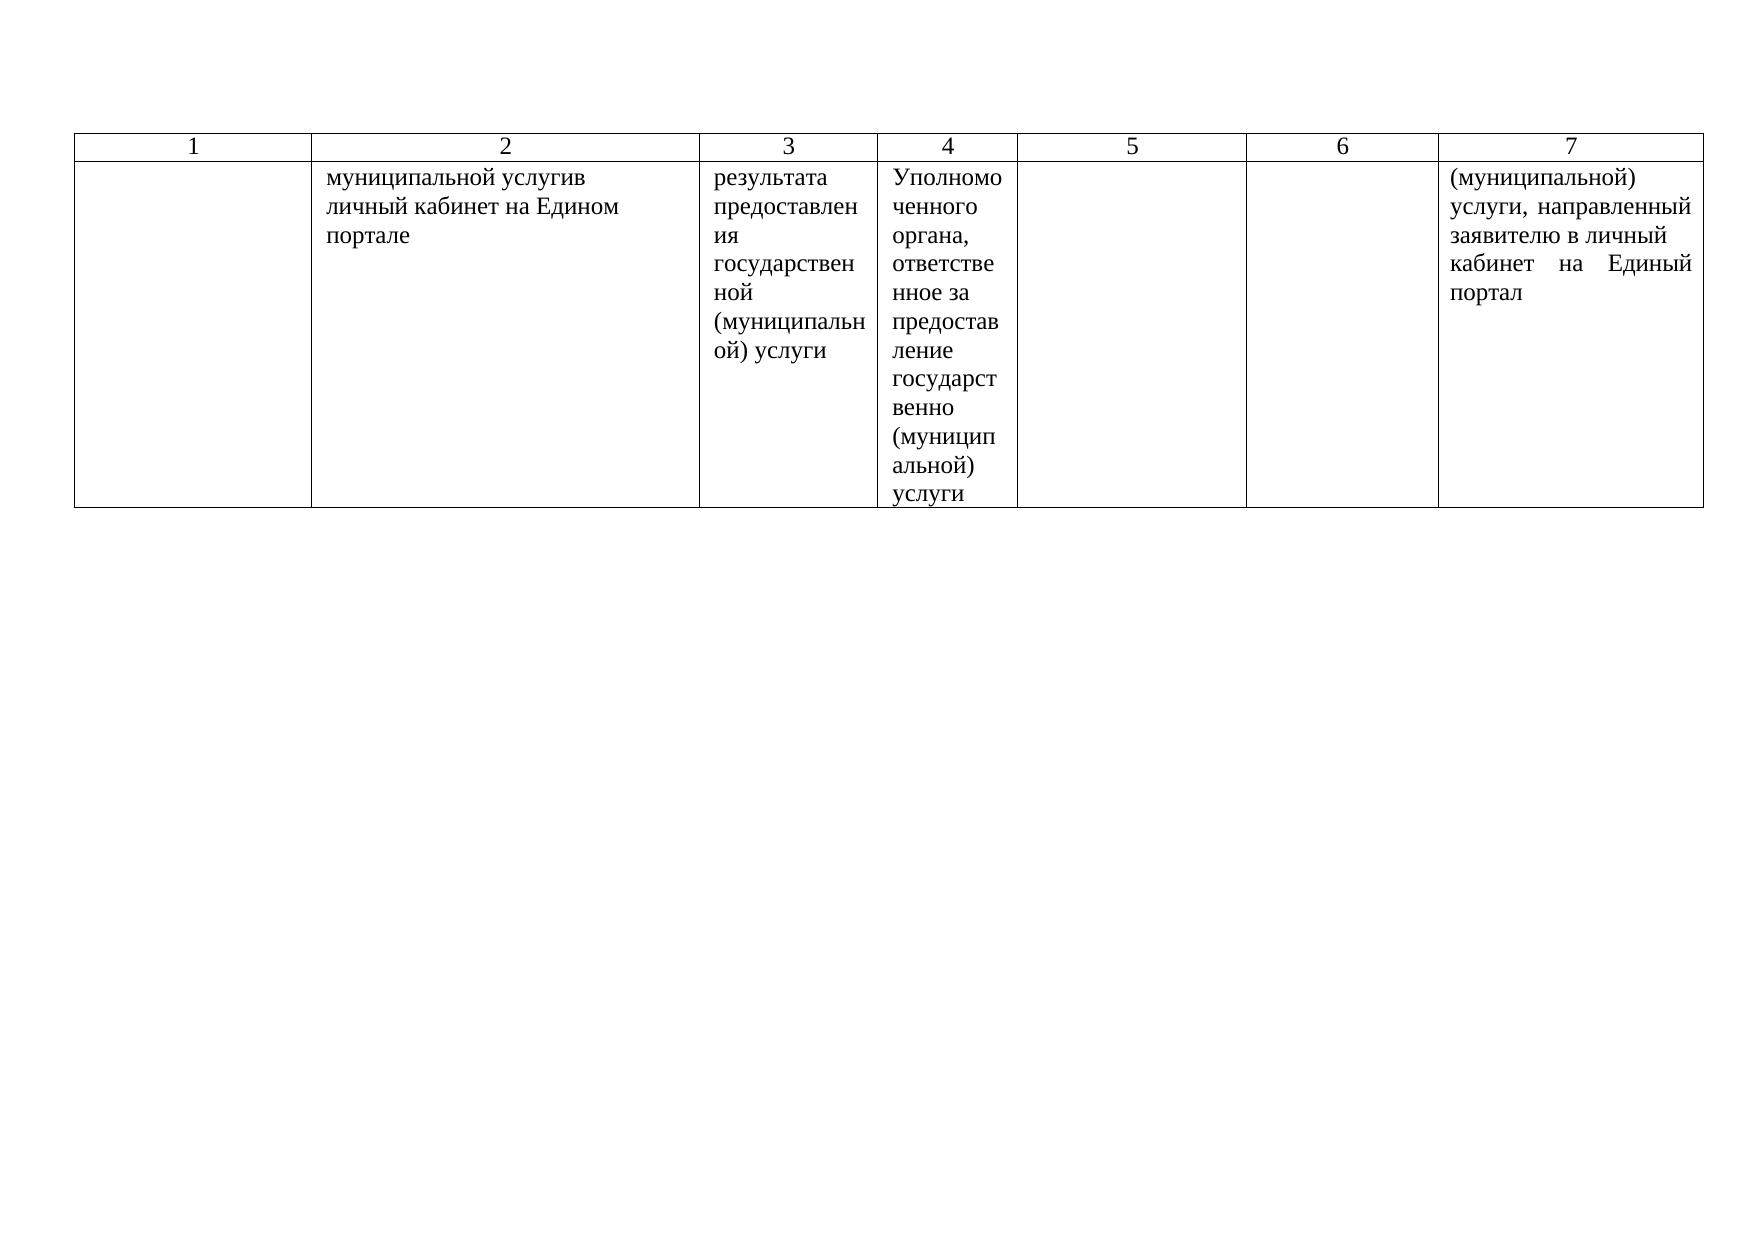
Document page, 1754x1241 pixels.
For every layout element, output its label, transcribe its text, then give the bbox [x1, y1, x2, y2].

table_cell муниципальной услугив личный кабинет на Едином портале [312, 162, 699, 507]
table_header 4 [878, 134, 1017, 161]
table_cell результата предоставлен ия государствен ной (муниципальн ой) услуги [700, 162, 877, 507]
table_cell [1247, 162, 1438, 507]
table_cell Уполномо ченного органа, ответстве нное за предостав ление государст венно (муницип альной) услуги [878, 162, 1017, 507]
table_header 5 [1018, 134, 1246, 161]
table_header 6 [1247, 134, 1438, 161]
table_header 3 [700, 134, 877, 161]
table_cell [75, 162, 311, 507]
table_cell (муниципальной) услуги, направленный заявителю в личный кабинет на Единый портал [1439, 162, 1703, 507]
table_cell [1018, 162, 1246, 507]
table_header 1 [75, 134, 311, 161]
table_header 2 [312, 134, 699, 161]
table_header 7 [1439, 134, 1703, 161]
